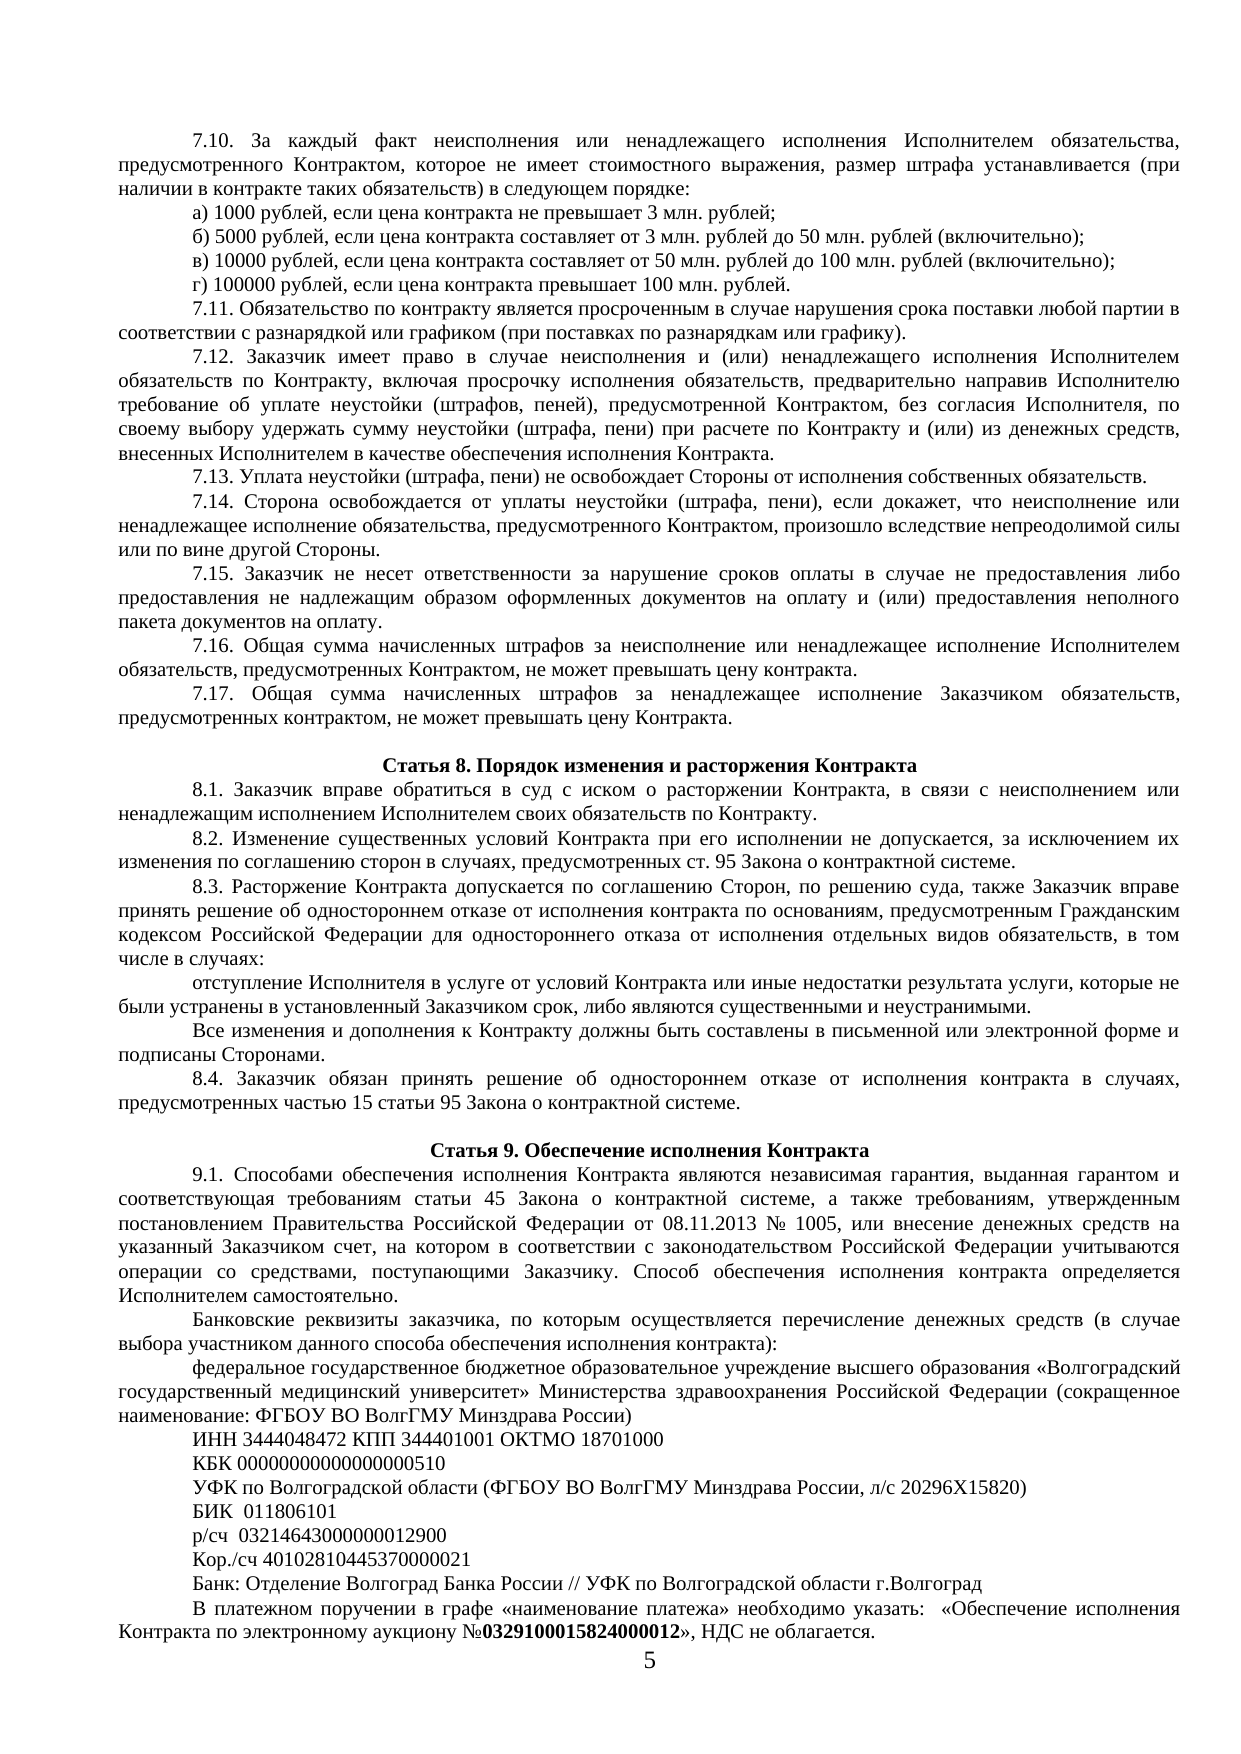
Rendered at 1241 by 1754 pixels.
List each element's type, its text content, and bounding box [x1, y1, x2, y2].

text а) 1000 рублей, если цена контракта не превышает 3 млн. рублей; [118, 200, 1181, 224]
text федеральное государственное бюджетное образовательное учреждение высшего образования «Волгоградский государственный медицинский университет» Министерства здравоохранения Российской Федерации (сокращенное наименование: ФГБОУ ВО ВолгГМУ Минздрава России) [118, 1355, 1181, 1427]
text 8.4. Заказчик обязан принять решение об одностороннем отказе от исполнения контракта в случаях, предусмотренных частью 15 статьи 95 Закона о контрактной системе. [118, 1066, 1181, 1114]
text 9.1. Способами обеспечения исполнения Контракта являются независимая гарантия, выданная гарантом и соответствующая требованиям статьи 45 Закона о контрактной системе, а также требованиям, утвержденным постановлением Правительства Российской Федерации от 08.11.2013 № 1005, или внесение денежных средств на указанный Заказчиком счет, на котором в соответствии с законодательством Российской Федерации учитываются операции со средствами, поступающими Заказчику. Способ обеспечения исполнения контракта определяется Исполнителем самостоятельно. [118, 1162, 1181, 1307]
text Банковские реквизиты заказчика, по которым осуществляется перечисление денежных средств (в случае выбора участником данного способа обеспечения исполнения контракта): [118, 1307, 1181, 1355]
text 7.10. За каждый факт неисполнения или ненадлежащего исполнения Исполнителем обязательства, предусмотренного Контрактом, которое не имеет стоимостного выражения, размер штрафа устанавливается (при наличии в контракте таких обязательств) в следующем порядке: [118, 128, 1181, 200]
text 7.12. Заказчик имеет право в случае неисполнения и (или) ненадлежащего исполнения Исполнителем обязательств по Контракту, включая просрочку исполнения обязательств, предварительно направив Исполнителю требование об уплате неустойки (штрафов, пеней), предусмотренной Контрактом, без согласия Исполнителя, по своему выбору удержать сумму неустойки (штрафа, пени) при расчете по Контракту и (или) из денежных средств, внесенных Исполнителем в качестве обеспечения исполнения Контракта. [118, 344, 1181, 464]
text ИНН 3444048472 КПП 344401001 ОКТМО 18701000 [118, 1427, 1181, 1451]
text б) 5000 рублей, если цена контракта составляет от 3 млн. рублей до 50 млн. рублей (включительно); [118, 224, 1181, 248]
text БИК 011806101 [118, 1499, 1181, 1523]
text Все изменения и дополнения к Контракту должны быть составлены в письменной или электронной форме и подписаны Сторонами. [118, 1018, 1181, 1066]
text Кор./сч 40102810445370000021 [118, 1547, 1181, 1571]
text 8.3. Расторжение Контракта допускается по соглашению Сторон, по решению суда, также Заказчик вправе принять решение об одностороннем отказе от исполнения контракта по основаниям, предусмотренным Гражданским кодексом Российской Федерации для одностороннего отказа от исполнения отдельных видов обязательств, в том числе в случаях: [118, 873, 1181, 970]
text отступление Исполнителя в услуге от условий Контракта или иные недостатки результата услуги, которые не были устранены в установленный Заказчиком срок, либо являются существенными и неустранимыми. [118, 970, 1181, 1018]
text 8.2. Изменение существенных условий Контракта при его исполнении не допускается, за исключением их изменения по соглашению сторон в случаях, предусмотренных ст. 95 Закона о контрактной системе. [118, 825, 1181, 873]
text г) 100000 рублей, если цена контракта превышает 100 млн. рублей. [118, 272, 1181, 296]
text КБК 00000000000000000510 [118, 1451, 1181, 1475]
text УФК по Волгоградской области (ФГБОУ ВО ВолгГМУ Минздрава России, л/с 20296Х15820) [118, 1475, 1181, 1499]
text Банк: Отделение Волгоград Банка России // УФК по Волгоградской области г.Волгоград [118, 1571, 1181, 1595]
text 7.16. Общая сумма начисленных штрафов за неисполнение или ненадлежащее исполнение Исполнителем обязательств, предусмотренных Контрактом, не может превышать цену контракта. [118, 633, 1181, 681]
text 7.14. Сторона освобождается от уплаты неустойки (штрафа, пени), если докажет, что неисполнение или ненадлежащее исполнение обязательства, предусмотренного Контрактом, произошло вследствие непреодолимой силы или по вине другой Стороны. [118, 488, 1181, 561]
text Статья 9. Обеспечение исполнения Контракта [118, 1138, 1181, 1162]
text В платежном поручении в графе «наименование платежа» необходимо указать: «Обеспечение исполнения Контракта по электронному аукциону №0329100015824000012», НДС не облагается. [118, 1595, 1181, 1643]
text 7.13. Уплата неустойки (штрафа, пени) не освобождает Стороны от исполнения собственных обязательств. [118, 464, 1181, 488]
text 8.1. Заказчик вправе обратиться в суд с иском о расторжении Контракта, в связи с неисполнением или ненадлежащим исполнением Исполнителем своих обязательств по Контракту. [118, 777, 1181, 825]
text 7.15. Заказчик не несет ответственности за нарушение сроков оплаты в случае не предоставления либо предоставления не надлежащим образом оформленных документов на оплату и (или) предоставления неполного пакета документов на оплату. [118, 561, 1181, 633]
text Статья 8. Порядок изменения и расторжения Контракта [118, 753, 1181, 777]
text в) 10000 рублей, если цена контракта составляет от 50 млн. рублей до 100 млн. рублей (включительно); [118, 248, 1181, 272]
text 7.17. Общая сумма начисленных штрафов за ненадлежащее исполнение Заказчиком обязательств, предусмотренных контрактом, не может превышать цену Контракта. [118, 681, 1181, 729]
text 7.11. Обязательство по контракту является просроченным в случае нарушения срока поставки любой партии в соответствии с разнарядкой или графиком (при поставках по разнарядкам или графику). [118, 296, 1181, 344]
text р/сч 03214643000000012900 [118, 1523, 1181, 1547]
